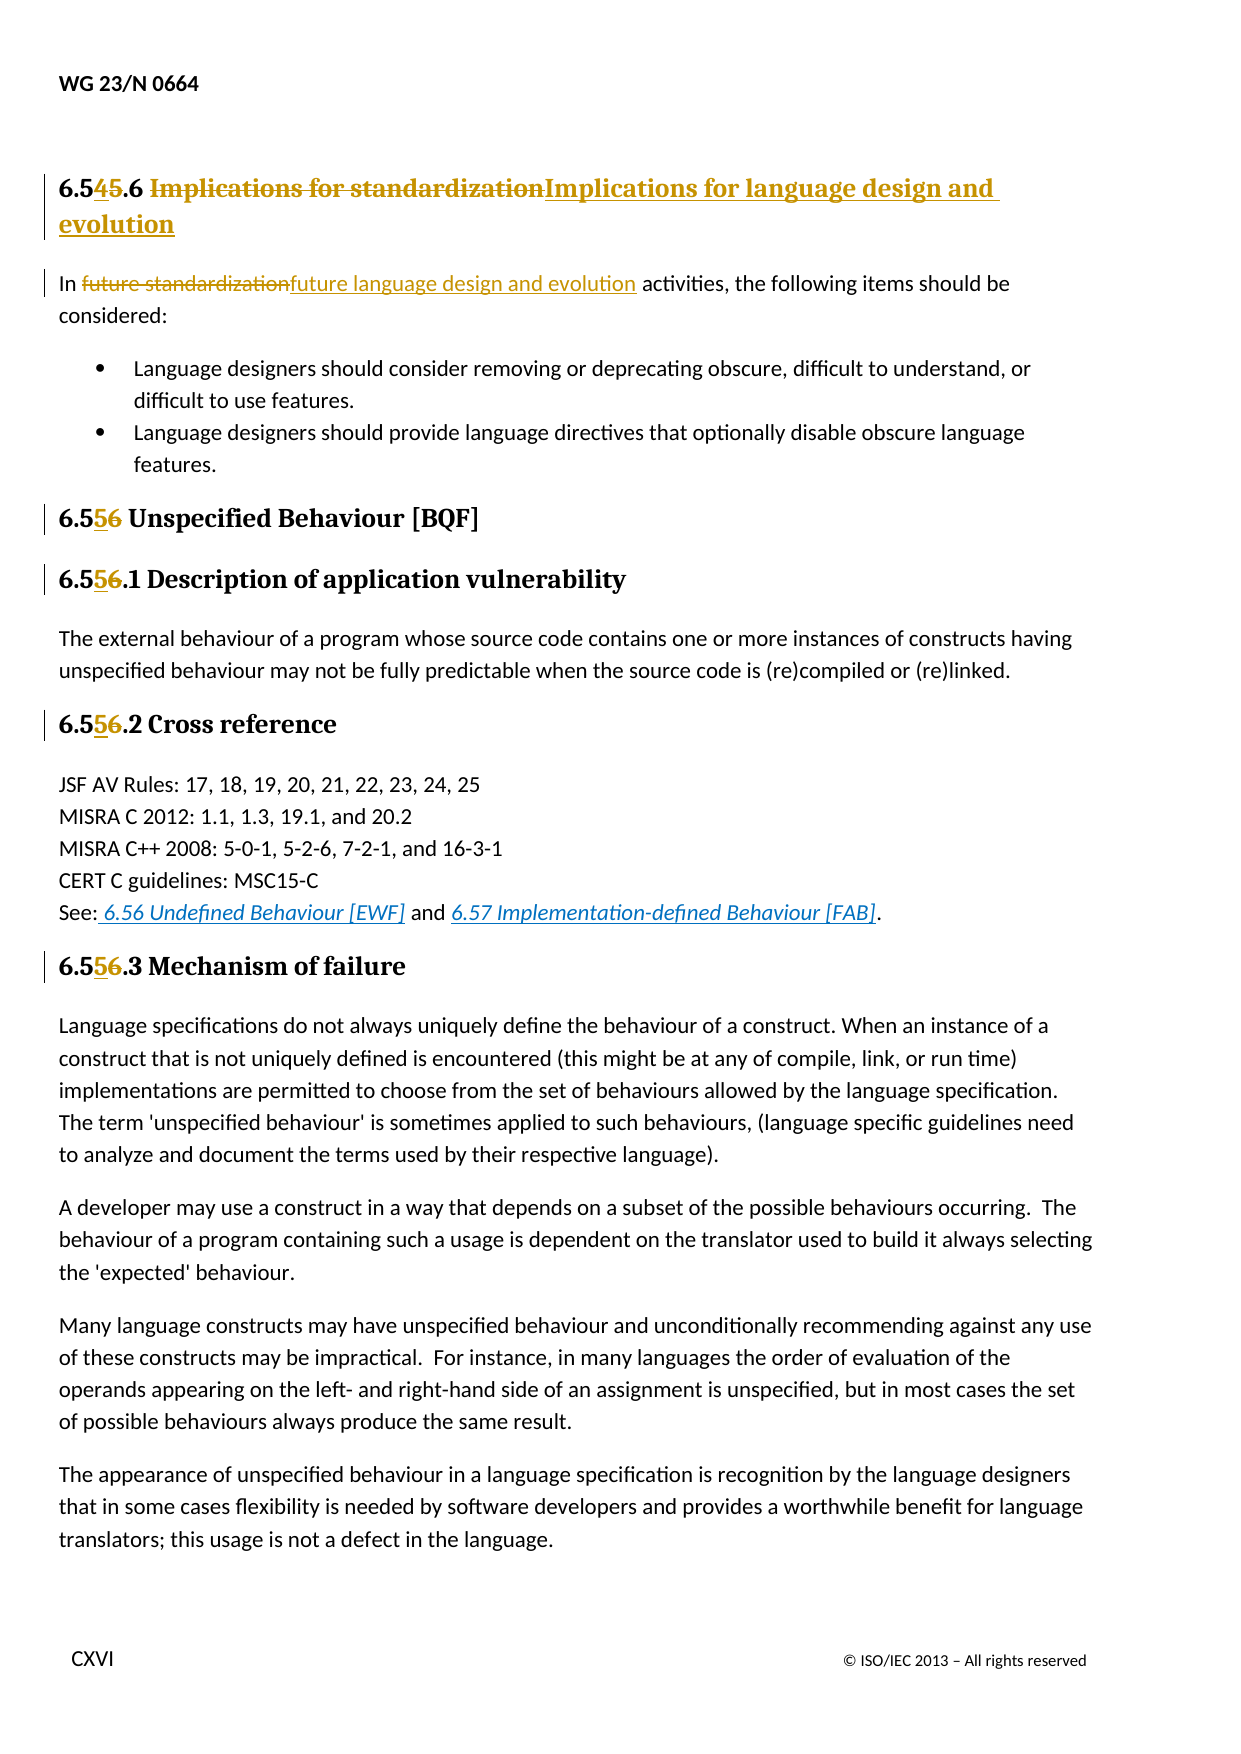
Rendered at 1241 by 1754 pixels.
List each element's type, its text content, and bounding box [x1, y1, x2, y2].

text MISRA C 2012: 1.1, 1.3, 19.1, and 20.2 [58, 802, 1099, 830]
subtitle 6.5 Unspecified Behaviour [BQF] [58, 503, 1099, 535]
text MISRA C++ 2008: 5-0-1, 5-2-6, 7-2-1, and 16-3-1 [58, 834, 1099, 862]
text The appearance of unspecified behaviour in a language specification is recognition by the language designers that in some cases flexibility is needed by software developers and provides a worthwhile benefit for language translators; this usage is not a defect in the language. [58, 1460, 1099, 1553]
text CERT C guidelines: MSC15-C [58, 866, 1099, 894]
text A developer may use a construct in a way that depends on a subset of the possible behaviours occurring. The behaviour of a program containing such a usage is dependent on the translator used to build it always selecting the 'expected' behaviour. [58, 1193, 1099, 1286]
text In activities, the following items should be considered: [58, 269, 1099, 329]
subtitle 6.5.3 Mechanism of failure [58, 951, 1099, 983]
text Language specifications do not always uniquely define the behaviour of a construct. When an instance of a construct that is not uniquely defined is encountered (this might be at any of compile, link, or run time) implementations are permitted to choose from the set of behaviours allowed by the language specification. The term 'unspecified behaviour' is sometimes applied to such behaviours, (language specific guidelines need to analyze and document the terms used by their respective language). [58, 1012, 1099, 1168]
list Language designers should provide language directives that optionally disable obscure language features. [96, 418, 1099, 478]
subtitle 6.5.2 Cross reference [58, 709, 1099, 741]
text Many language constructs may have unspecified behaviour and unconditionally recommending against any use of these constructs may be impractical. For instance, in many languages the order of evaluation of the operands appearing on the left- and right-hand side of an assignment is unspecified, but in most cases the set of possible behaviours always produce the same result. [58, 1311, 1099, 1435]
text See: 6.5 Undefined Behaviour [EWF] and 6.5 Implementation-defined Behaviour [FAB]. [58, 898, 1099, 926]
subtitle 6.5.1 Description of application vulnerability [58, 564, 1099, 595]
text The external behaviour of a program whose source code contains one or more instances of constructs having unspecified behaviour may not be fully predictable when the source code is (re)compiled or (re)linked. [58, 624, 1099, 684]
text JSF AV Rules: 17, 18, 19, 20, 21, 22, 23, 24, 25 [58, 770, 1099, 798]
list Language designers should consider removing or deprecating obscure, difficult to understand, or difficult to use features. [96, 354, 1099, 414]
subtitle 6.5.6 [58, 173, 1099, 240]
